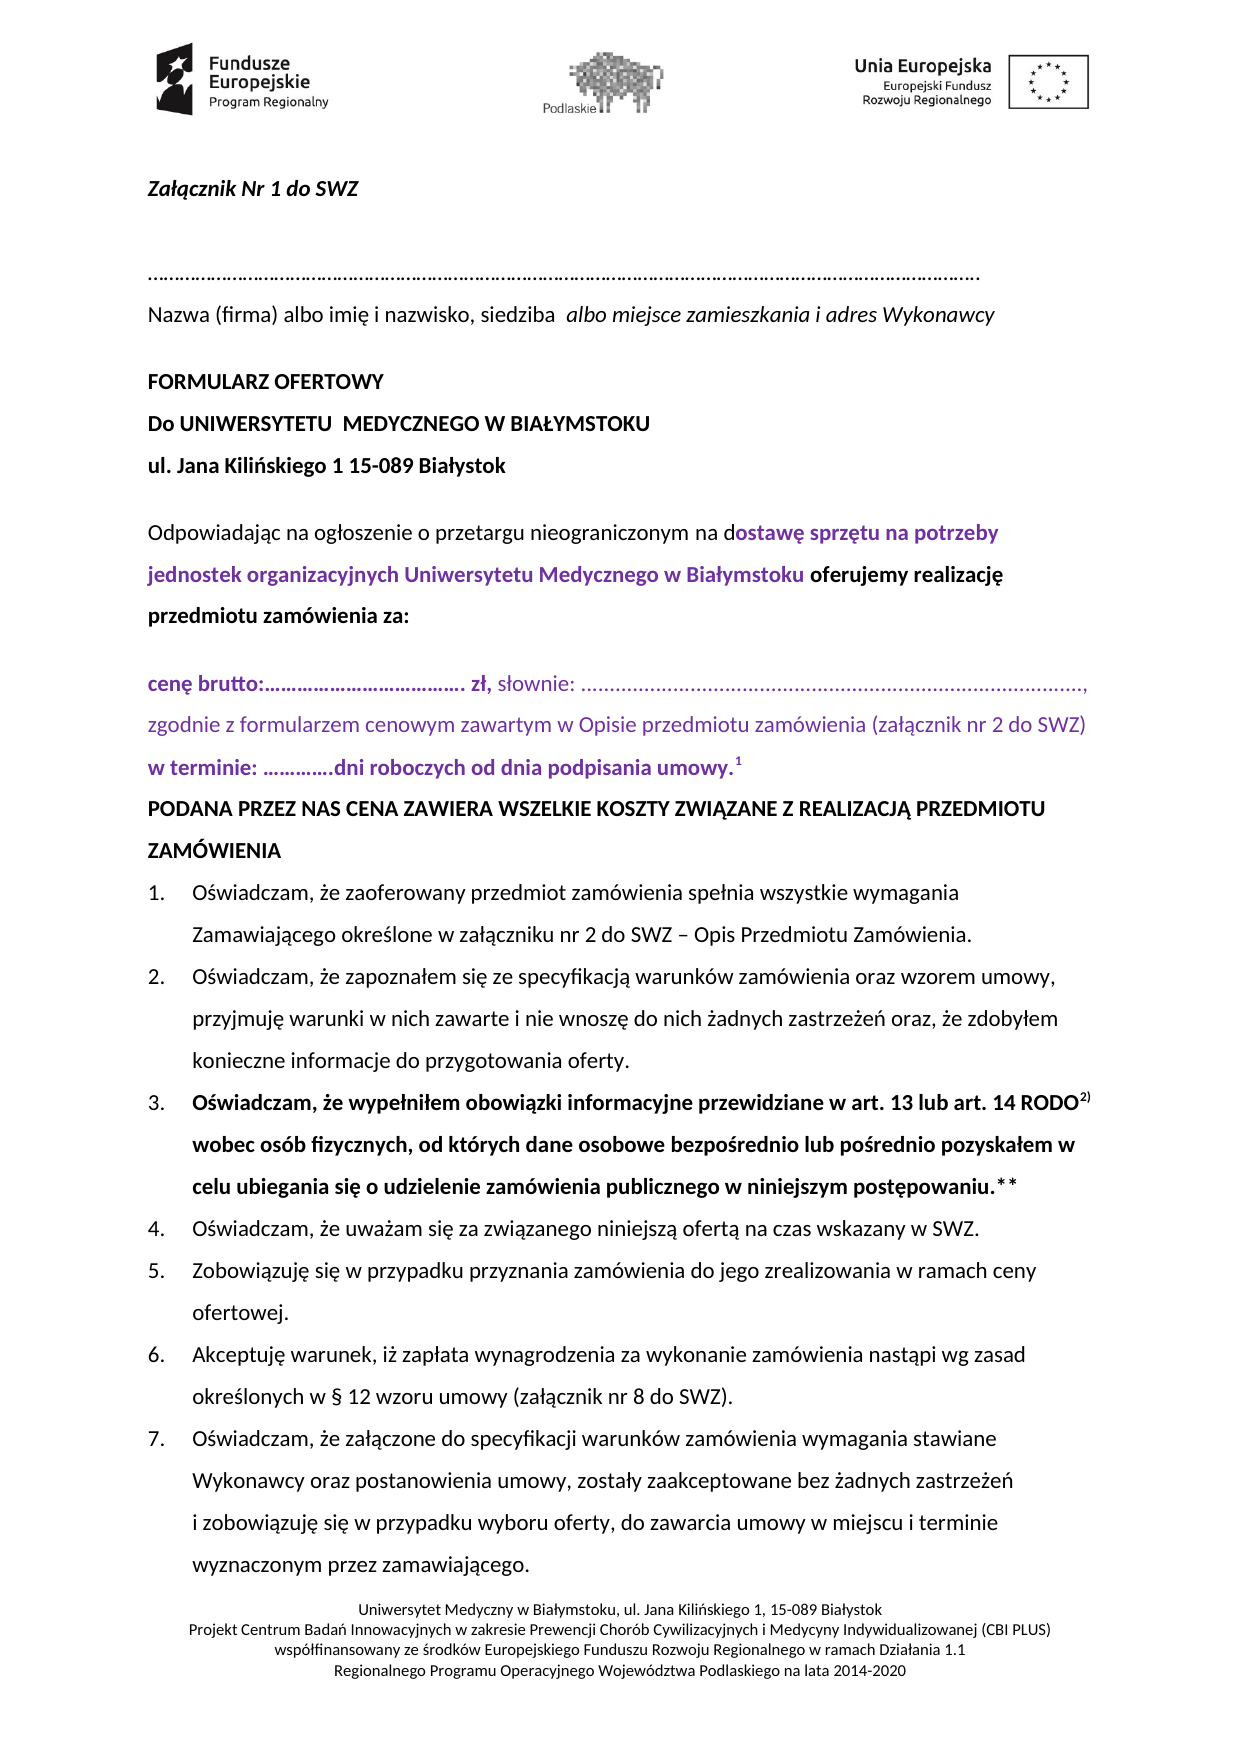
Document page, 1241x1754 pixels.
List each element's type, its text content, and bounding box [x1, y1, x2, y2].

text w terminie: ………….dni roboczych od dnia podpisania umowy.1 [148, 753, 1093, 781]
text PODANA PRZEZ NAS CENA ZAWIERA WSZELKIE KOSZTY ZWIĄZANE Z REALIZACJĄ PRZEDMIOTU ZAMÓWIENIA [148, 794, 1093, 864]
list Oświadczam, że wypełniłem obowiązki informacyjne przewidziane w art. 13 lub art. 14 RODO2) wobec osób fizycznych, od których dane osobowe bezpośrednio lub pośrednio pozyskałem w celu ubiegania się o udzielenie zamówienia publicznego w niniejszym postępowaniu.** [148, 1088, 1093, 1200]
text Do UNIWERSYTETU MEDYCZNEGO W BIAŁYMSTOKU [148, 409, 1093, 437]
list Oświadczam, że zaoferowany przedmiot zamówienia spełnia wszystkie wymagania Zamawiającego określone w załączniku nr 2 do SWZ – Opis Przedmiotu Zamówienia. [148, 878, 1093, 948]
text FORMULARZ OFERTOWY [148, 367, 1093, 395]
list Oświadczam, że zapoznałem się ze specyfikacją warunków zamówienia oraz wzorem umowy, przyjmuję warunki w nich zawarte i nie wnoszę do nich żadnych zastrzeżeń oraz, że zdobyłem konieczne informacje do przygotowania oferty. [148, 962, 1093, 1074]
list Zobowiązuję się w przypadku przyznania zamówienia do jego zrealizowania w ramach ceny ofertowej. [148, 1256, 1093, 1326]
text cenę brutto:………………………………. zł, słownie: ......................................................................................., [148, 669, 1093, 697]
list Akceptuję warunek, iż zapłata wynagrodzenia za wykonanie zamówienia nastąpi wg zasad określonych w § 12 wzoru umowy (załącznik nr 8 do SWZ). [148, 1340, 1093, 1410]
text ………………………………………………………………………………………………………………………………………….. Nazwa (firma) albo imię i nazwisko, siedziba albo miejsce zamieszkania i adres Wykonawcy [148, 258, 1093, 328]
text ul. Jana Kilińskiego 1 15-089 Białystok [148, 451, 1093, 479]
list Oświadczam, że uważam się za związanego niniejszą ofertą na czas wskazany w SWZ. [148, 1214, 1093, 1242]
list Oświadczam, że załączone do specyfikacji warunków zamówienia wymagania stawiane Wykonawcy oraz postanowienia umowy, zostały zaakceptowane bez żadnych zastrzeżeń i zobowiązuję się w przypadku wyboru oferty, do zawarcia umowy w miejscu i terminie wyznaczonym przez zamawiającego. [148, 1424, 1093, 1578]
text zgodnie z formularzem cenowym zawartym w Opisie przedmiotu zamówienia (załącznik nr 2 do SWZ) [148, 711, 1093, 739]
picture [147, 41, 1093, 118]
text Odpowiadając na ogłoszenie o przetargu nieograniczonym na dostawę sprzętu na potrzeby jednostek organizacyjnych Uniwersytetu Medycznego w Białymstoku oferujemy realizację przedmiotu zamówienia za: [148, 518, 1093, 630]
text Załącznik Nr 1 do SWZ [148, 174, 1093, 202]
